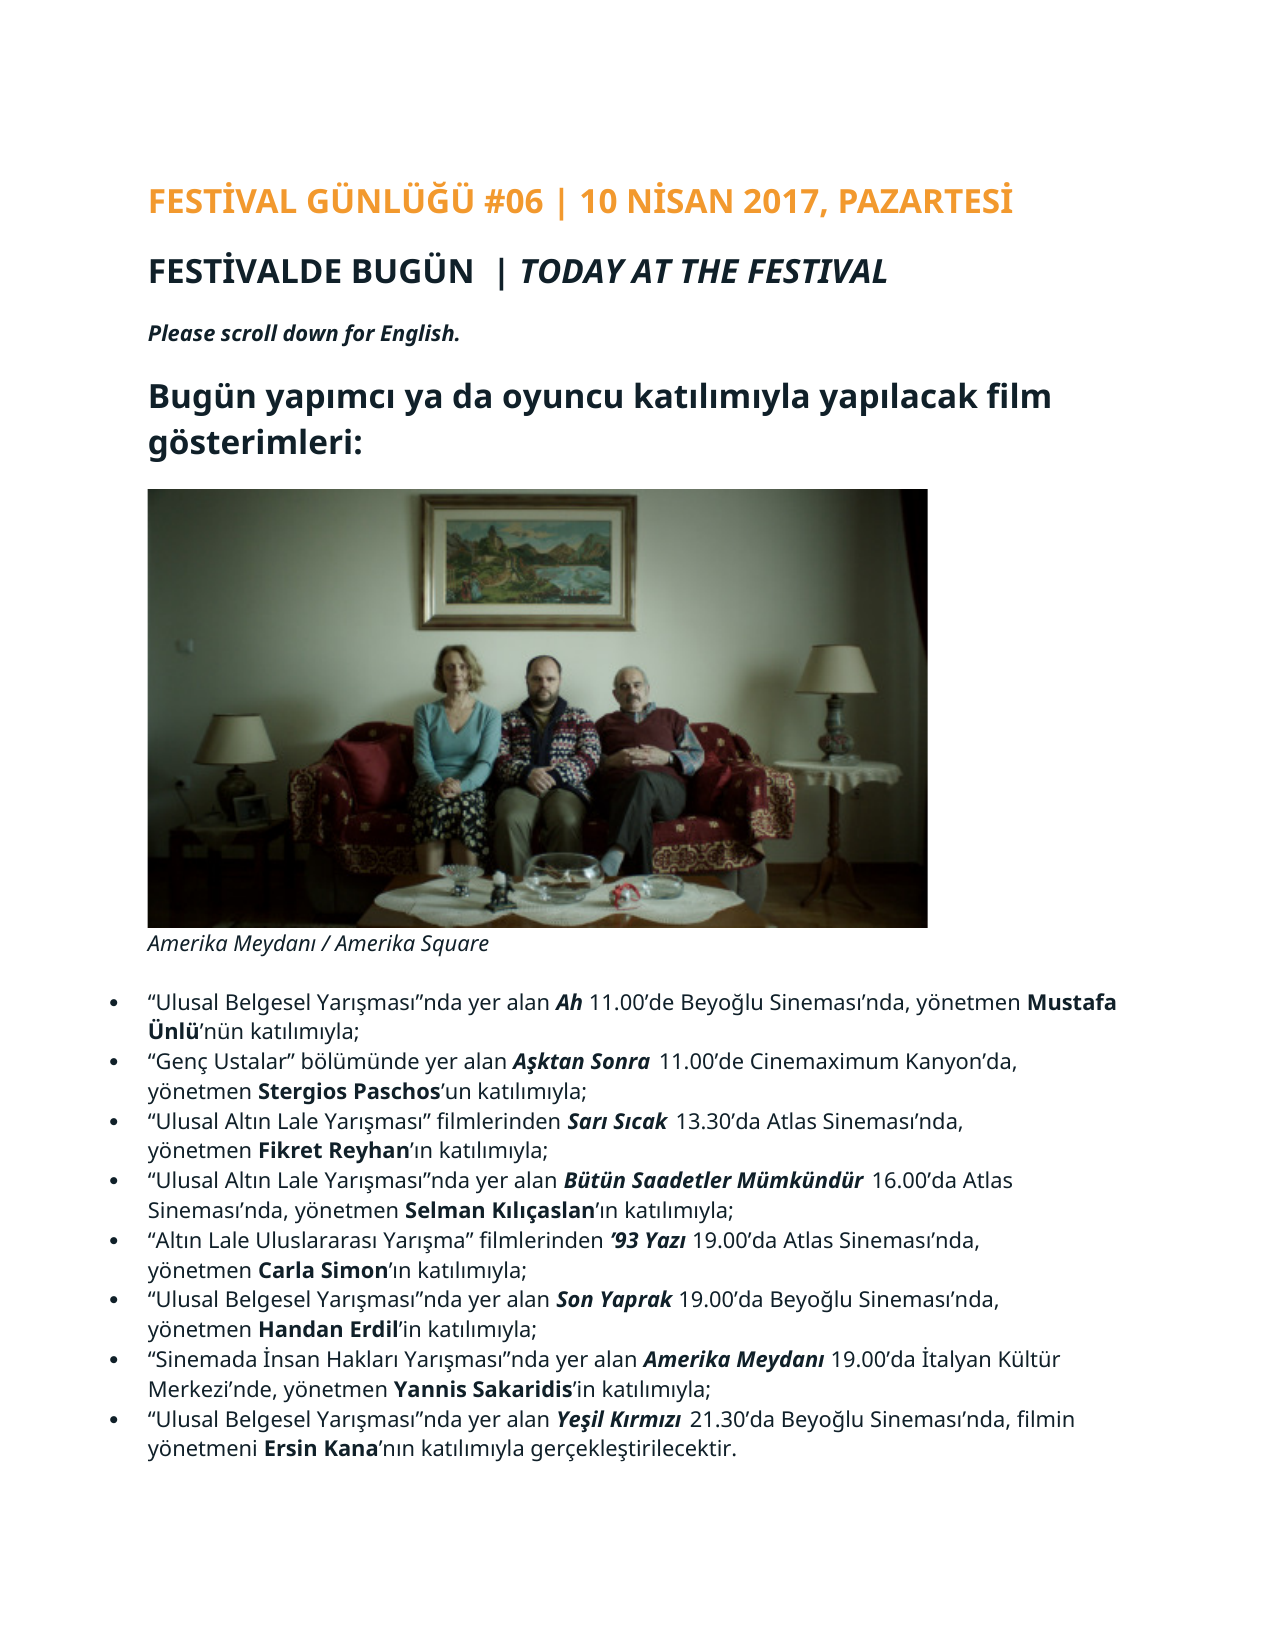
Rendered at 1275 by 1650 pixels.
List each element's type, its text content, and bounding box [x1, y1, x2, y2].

text Bugün yapımcı ya da oyuncu katılımıyla yapılacak film gösterimleri: [148, 373, 1127, 464]
list “Genç Ustalar” bölümünde yer alan Aşktan Sonra 11.00’de Cinemaximum Kanyon’da, yönetmen Stergios Paschos’un katılımıyla; [110, 1046, 1127, 1106]
list “Ulusal Belgesel Yarışması”nda yer alan Son Yaprak 19.00’da Beyoğlu Sineması’nda, yönetmen Handan Erdil’in katılımıyla; [110, 1284, 1127, 1344]
list “Ulusal Belgesel Yarışması”nda yer alan Yeşil Kırmızı 21.30’da Beyoğlu Sineması’nda, filmin yönetmeni Ersin Kana’nın katılımıyla gerçekleştirilecektir. [110, 1403, 1127, 1463]
picture [147, 489, 928, 928]
list “Ulusal Belgesel Yarışması”nda yer alan Ah 11.00’de Beyoğlu Sineması’nda, yönetmen Mustafa Ünlü’nün katılımıyla; [110, 986, 1127, 1046]
text FESTİVALDE BUGÜN | TODAY AT THE FESTIVAL [148, 248, 1127, 293]
text Please scroll down for English. [148, 318, 1127, 348]
list “Altın Lale Uluslararası Yarışma” filmlerinden ’93 Yazı 19.00’da Atlas Sineması’nda, yönetmen Carla Simon’ın katılımıyla; [110, 1225, 1127, 1284]
list “Ulusal Altın Lale Yarışması”nda yer alan Bütün Saadetler Mümkündür 16.00’da Atlas Sineması’nda, yönetmen Selman Kılıçaslan’ın katılımıyla; [110, 1165, 1127, 1225]
text FESTİVAL GÜNLÜĞÜ #06 | 10 NİSAN 2017, PAZARTESİ [148, 178, 1127, 223]
list “Ulusal Altın Lale Yarışması” filmlerinden Sarı Sıcak 13.30’da Atlas Sineması’nda, yönetmen Fikret Reyhan’ın katılımıyla; [110, 1106, 1127, 1165]
list “Sinemada İnsan Hakları Yarışması”nda yer alan Amerika Meydanı 19.00’da İtalyan Kültür Merkezi’nde, yönetmen Yannis Sakaridis’in katılımıyla; [110, 1344, 1127, 1403]
text Amerika Meydanı / Amerika Square [148, 927, 1127, 957]
